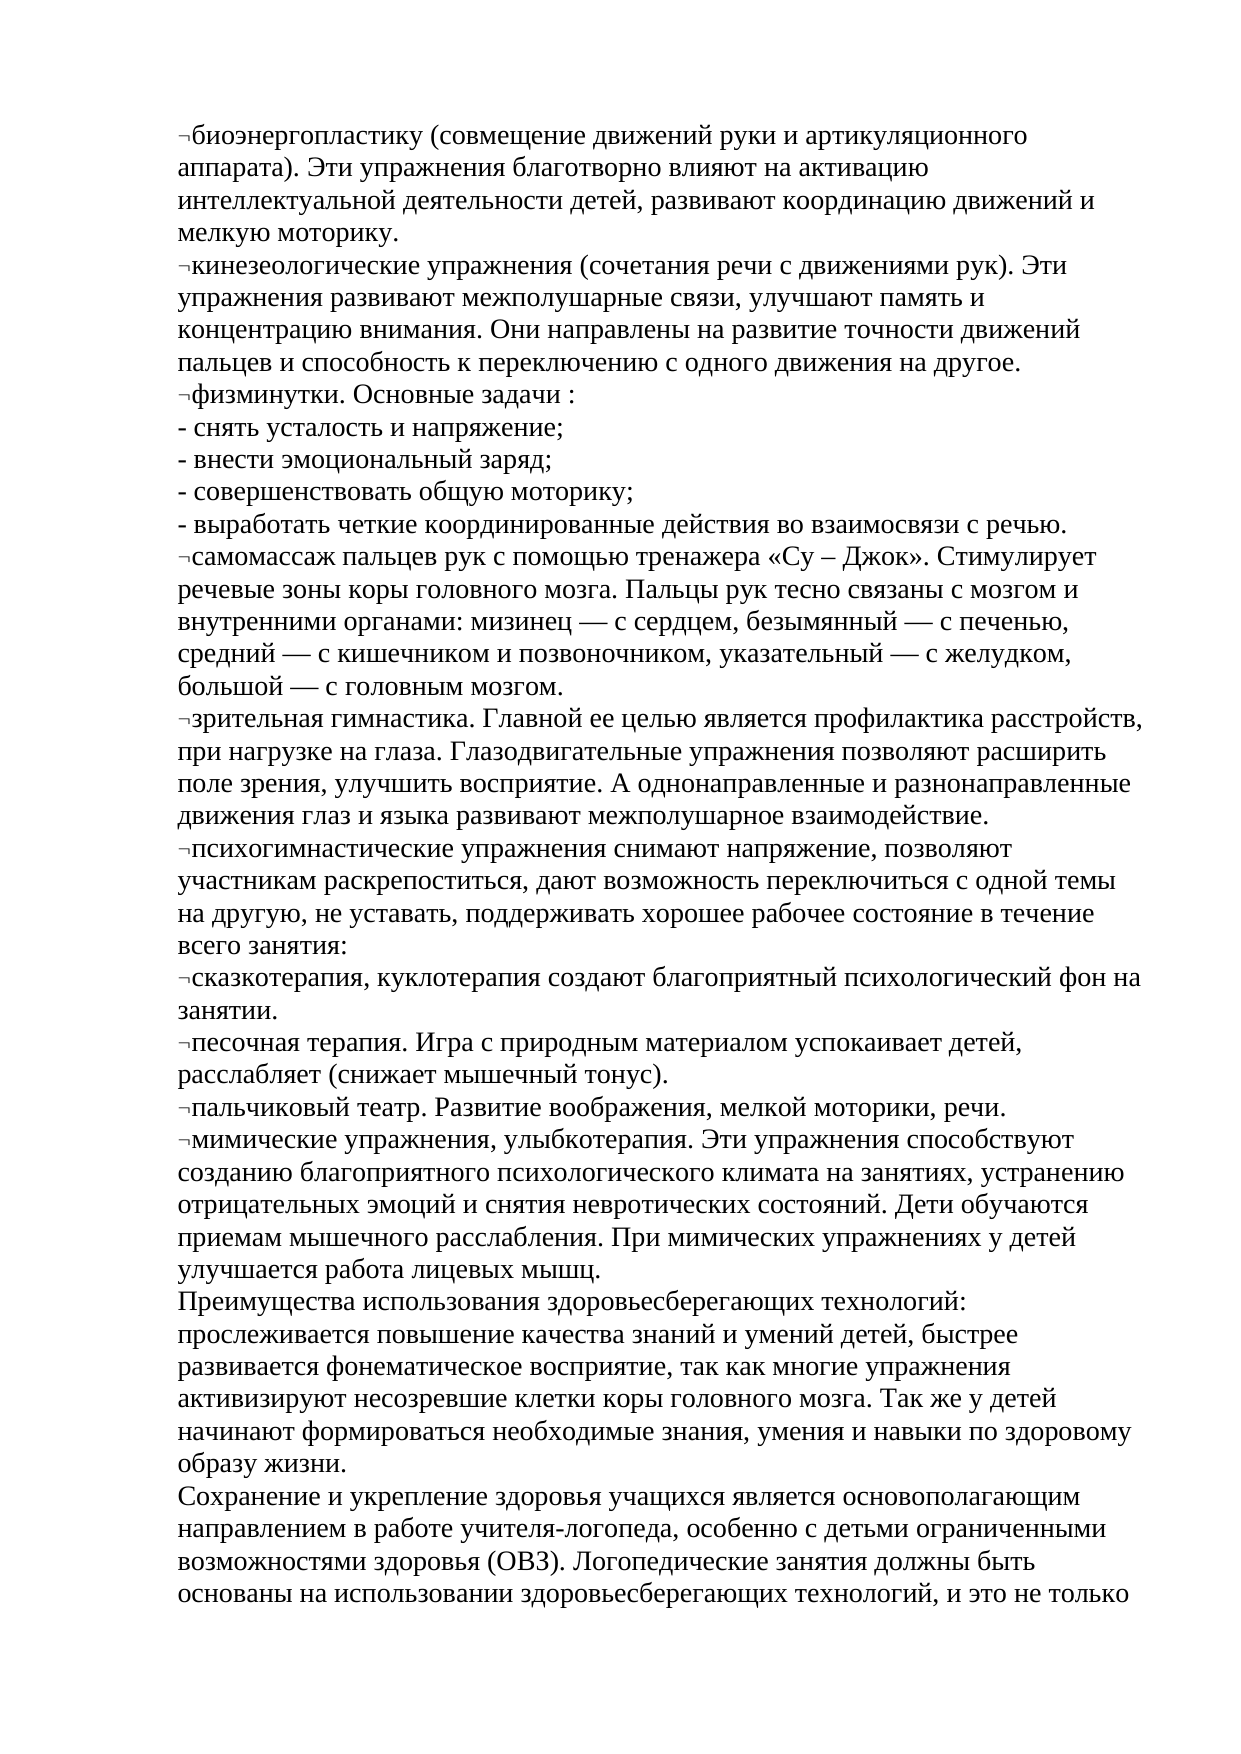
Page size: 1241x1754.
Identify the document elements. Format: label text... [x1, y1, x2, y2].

text физминутки. Основные задачи : [177, 377, 1152, 410]
text кинезеологические упражнения (сочетания речи с движениями рук). Эти упражнения развивают межполушарные связи, улучшают память и концентрацию внимания. Они направлены на развитие точности движений пальцев и способность к переключению с одного движения на другое. [177, 248, 1152, 377]
text Преимущества использования здоровьесберегающих технологий: прослеживается повышение качества знаний и умений детей, быстрее развивается фонематическое восприятие, так как многие упражнения активизируют несозревшие клетки коры головного мозга. Так же у детей начинают формироваться необходимые знания, умения и навыки по здоровому образу жизни. [177, 1284, 1152, 1479]
text самомассаж пальцев рук с помощью тренажера «Су – Джок». Стимулирует речевые зоны коры головного мозга. Пальцы рук тесно связаны с мозгом и внутренними органами: мизинец — с сердцем, безымянный — с печенью, средний — с кишечником и позвоночником, указательный — с желудком, большой — с головным мозгом. [177, 539, 1152, 701]
text биоэнергопластику (совмещение движений руки и артикуляционного аппарата). Эти упражнения благотворно влияют на активацию интеллектуальной деятельности детей, развивают координацию движений и мелкую моторику. [177, 118, 1152, 248]
text психогимнастические упражнения снимают напряжение, позволяют участникам раскрепоститься, дают возможность переключиться с одной темы на другую, не уставать, поддерживать хорошее рабочее состояние в течение всего занятия: [177, 831, 1152, 960]
text мимические упражнения, улыбкотерапия. Эти упражнения способствуют созданию благоприятного психологического климата на занятиях, устранению отрицательных эмоций и снятия невротических состояний. Дети обучаются приемам мышечного расслабления. При мимических упражнениях у детей улучшается работа лицевых мышц. [177, 1122, 1152, 1284]
text сказкотерапия, куклотерапия создают благоприятный психологический фон на занятии. [177, 960, 1152, 1025]
text пальчиковый театр. Развитие воображения, мелкой моторики, речи. [177, 1090, 1152, 1122]
text - снять усталость и напряжение; [177, 410, 1152, 442]
text песочная терапия. Игра с природным материалом успокаивает детей, расслабляет (снижает мышечный тонус). [177, 1025, 1152, 1090]
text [177, 1479, 1152, 1608]
text - внести эмоциональный заряд; [177, 442, 1152, 474]
text - выработать четкие координированные действия во взаимосвязи с речью. [177, 507, 1152, 539]
text зрительная гимнастика. Главной ее целью является профилактика расстройств, при нагрузке на глаза. Глазодвигательные упражнения позволяют расширить поле зрения, улучшить восприятие. А однонаправленные и разнонаправленные движения глаз и языка развивают межполушарное взаимодействие. [177, 701, 1152, 831]
text - совершенствовать общую моторику; [177, 474, 1152, 507]
